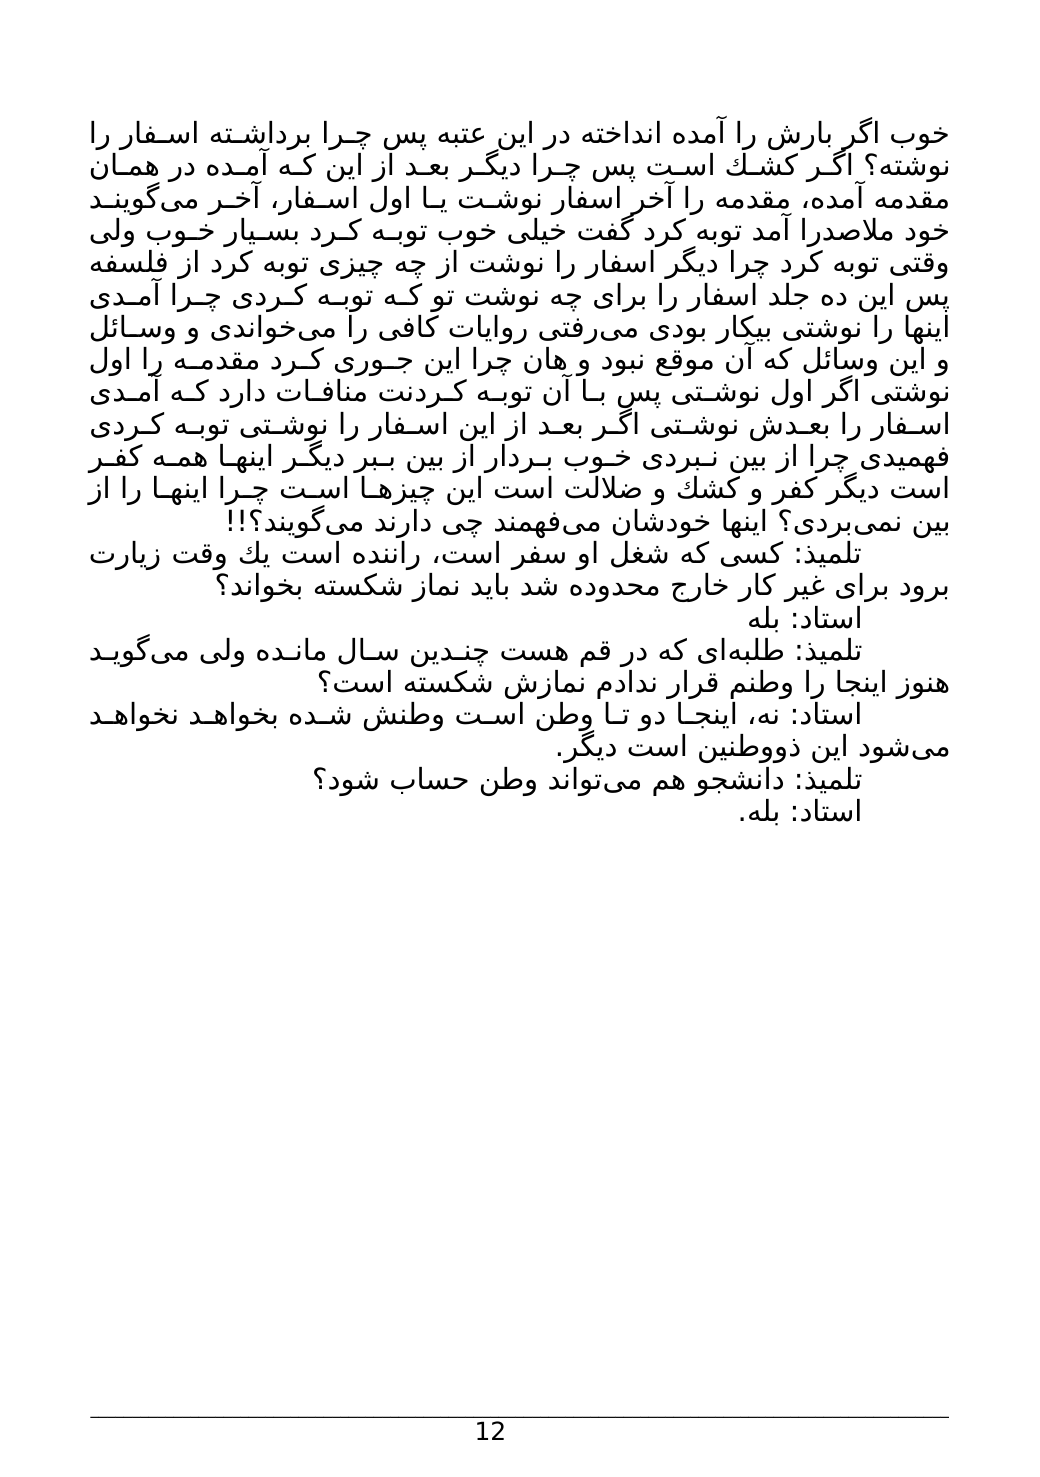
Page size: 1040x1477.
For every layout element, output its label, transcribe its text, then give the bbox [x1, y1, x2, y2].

text تلمیذ: طلبه‌ای كه در قم هست چندین سال مانده ولی می‌گوید هنوز اینجا را وطنم قرار ندادم نمازش شكسته است؟ [89, 634, 951, 699]
text استاد: نه، اینجا دو تا وطن است وطنش شده بخواهد نخواهد می‌شود این ذووطنین است دیگر. [89, 699, 951, 763]
text استاد: بله [89, 602, 951, 634]
text تلمیذ: كسی كه شغل او سفر است، راننده است یك وقت زیارت برود برای غیر كار خارج محدوده شد باید نماز شكسته بخواند؟ [89, 538, 951, 602]
text استاد: بله. [89, 796, 951, 828]
text تلمیذ: دانشجو هم می‌تواند وطن حساب شود؟ [89, 763, 951, 796]
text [89, 118, 951, 538]
